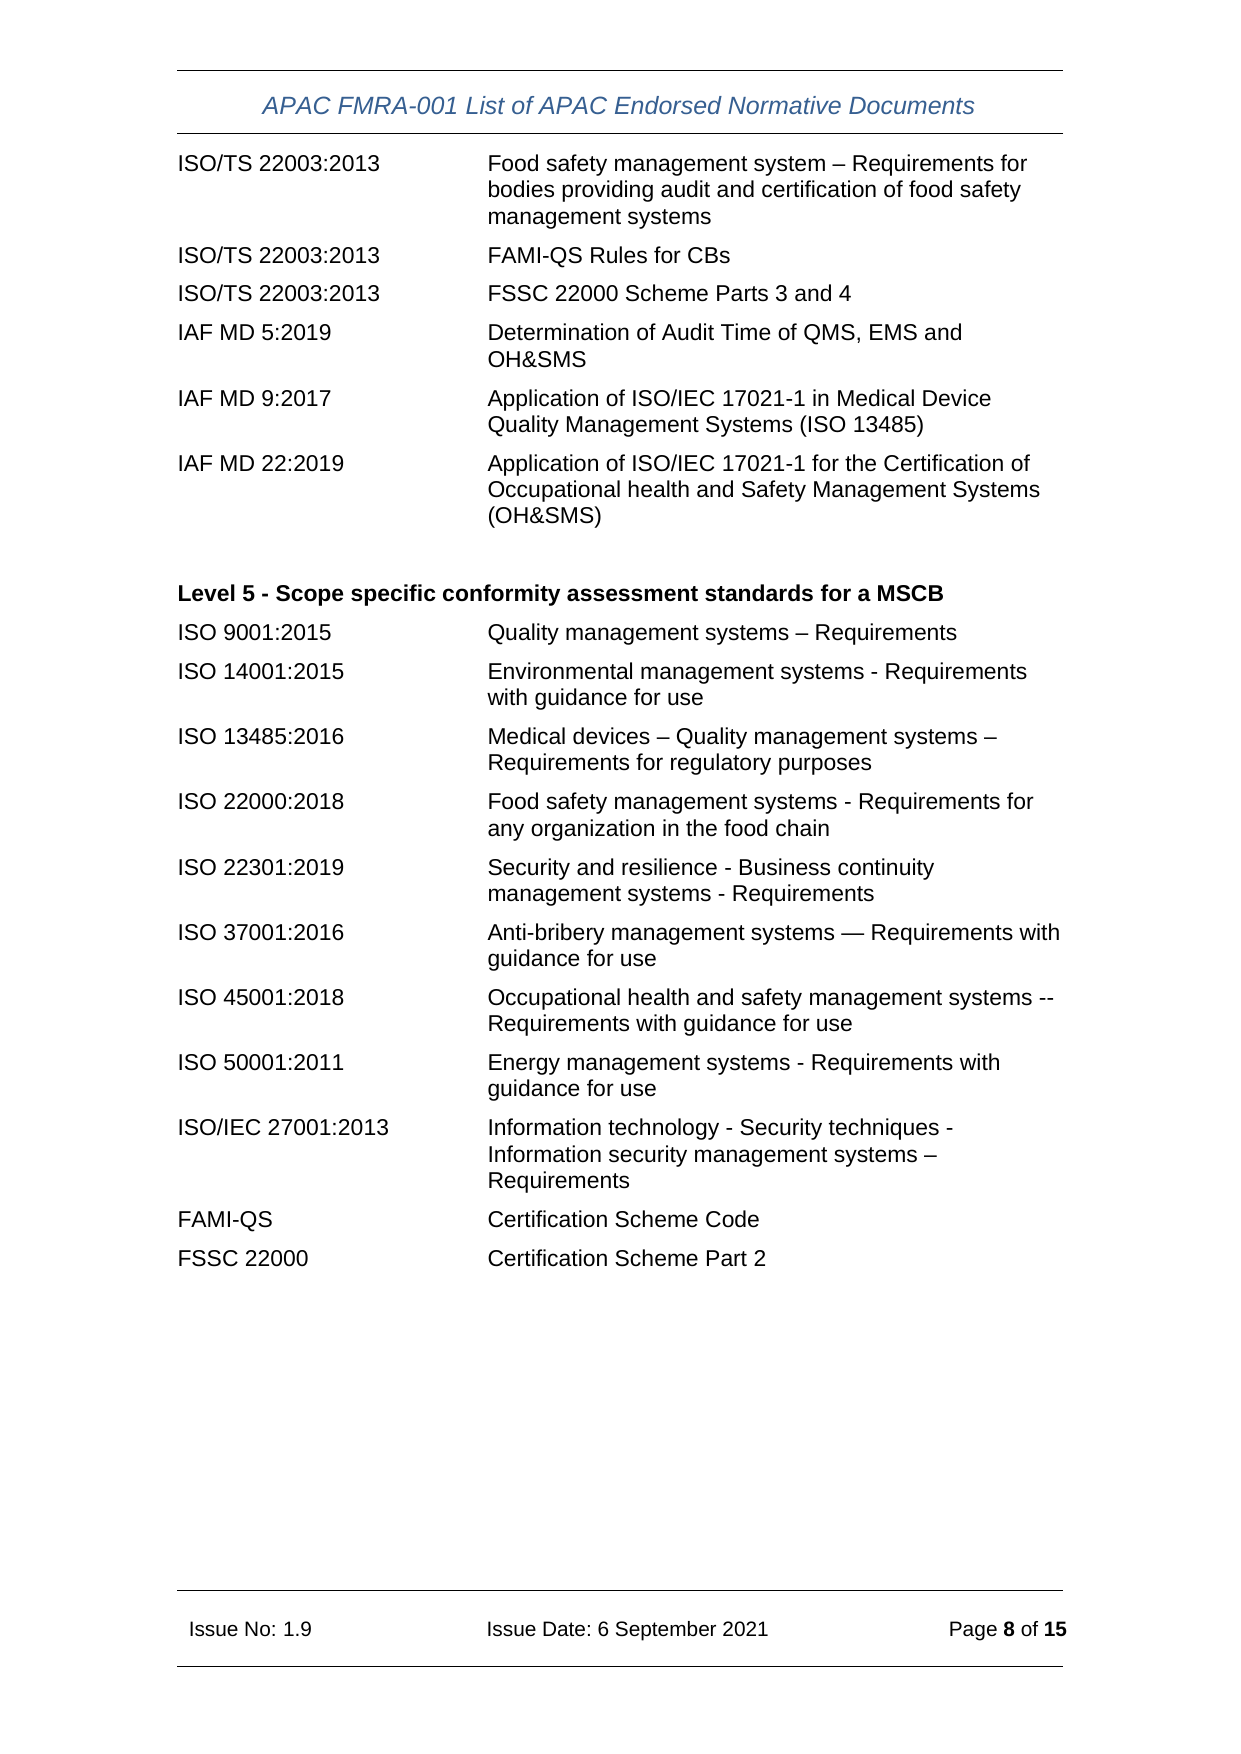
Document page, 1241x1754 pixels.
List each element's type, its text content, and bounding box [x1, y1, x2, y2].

text ISO 22301:2019 Security and resilience - Business continuity management systems - Requirements [177, 853, 1063, 906]
text ISO 14001:2015 Environmental management systems - Requirements with guidance for use [177, 658, 1063, 711]
text ISO 9001:2015 Quality management systems – Requirements [177, 619, 1063, 645]
text ISO/IEC 27001:2013 Information technology - Security techniques - Information security management systems – Requirements [177, 1114, 1063, 1193]
text IAF MD 5:2019 Determination of Audit Time of QMS, EMS and OH&SMS [177, 319, 1063, 372]
text ISO 13485:2016 Medical devices – Quality management systems – Requirements for regulatory purposes [177, 723, 1063, 776]
text ISO/TS 22003:2013 FAMI-QS Rules for CBs [177, 242, 1063, 268]
text ISO/TS 22003:2013 Food safety management system – Requirements for bodies providing audit and certification of food safety management systems [177, 150, 1063, 229]
text FAMI-QS Certification Scheme Code [177, 1206, 1063, 1232]
text ISO 22000:2018 Food safety management systems - Requirements for any organization in the food chain [177, 788, 1063, 841]
text IAF MD 9:2017 Application of ISO/IEC 17021-1 in Medical Device Quality Management Systems (ISO 13485) [177, 384, 1063, 437]
text ISO 37001:2016 Anti-bribery management systems — Requirements with guidance for use [177, 919, 1063, 971]
text ISO/TS 22003:2013 FSSC 22000 Scheme Parts 3 and 4 [177, 280, 1063, 307]
text IAF MD 22:2019 Application of ISO/IEC 17021-1 for the Certification of Occupational health and Safety Management Systems (OH&SMS) [177, 450, 1063, 529]
text FSSC 22000 Certification Scheme Part 2 [177, 1245, 1063, 1271]
text ISO 45001:2018 Occupational health and safety management systems -- Requirements with guidance for use [177, 984, 1063, 1037]
text ISO 50001:2011 Energy management systems - Requirements with guidance for use [177, 1049, 1063, 1102]
text Level 5 - Scope specific conformity assessment standards for a MSCB [177, 580, 1063, 606]
